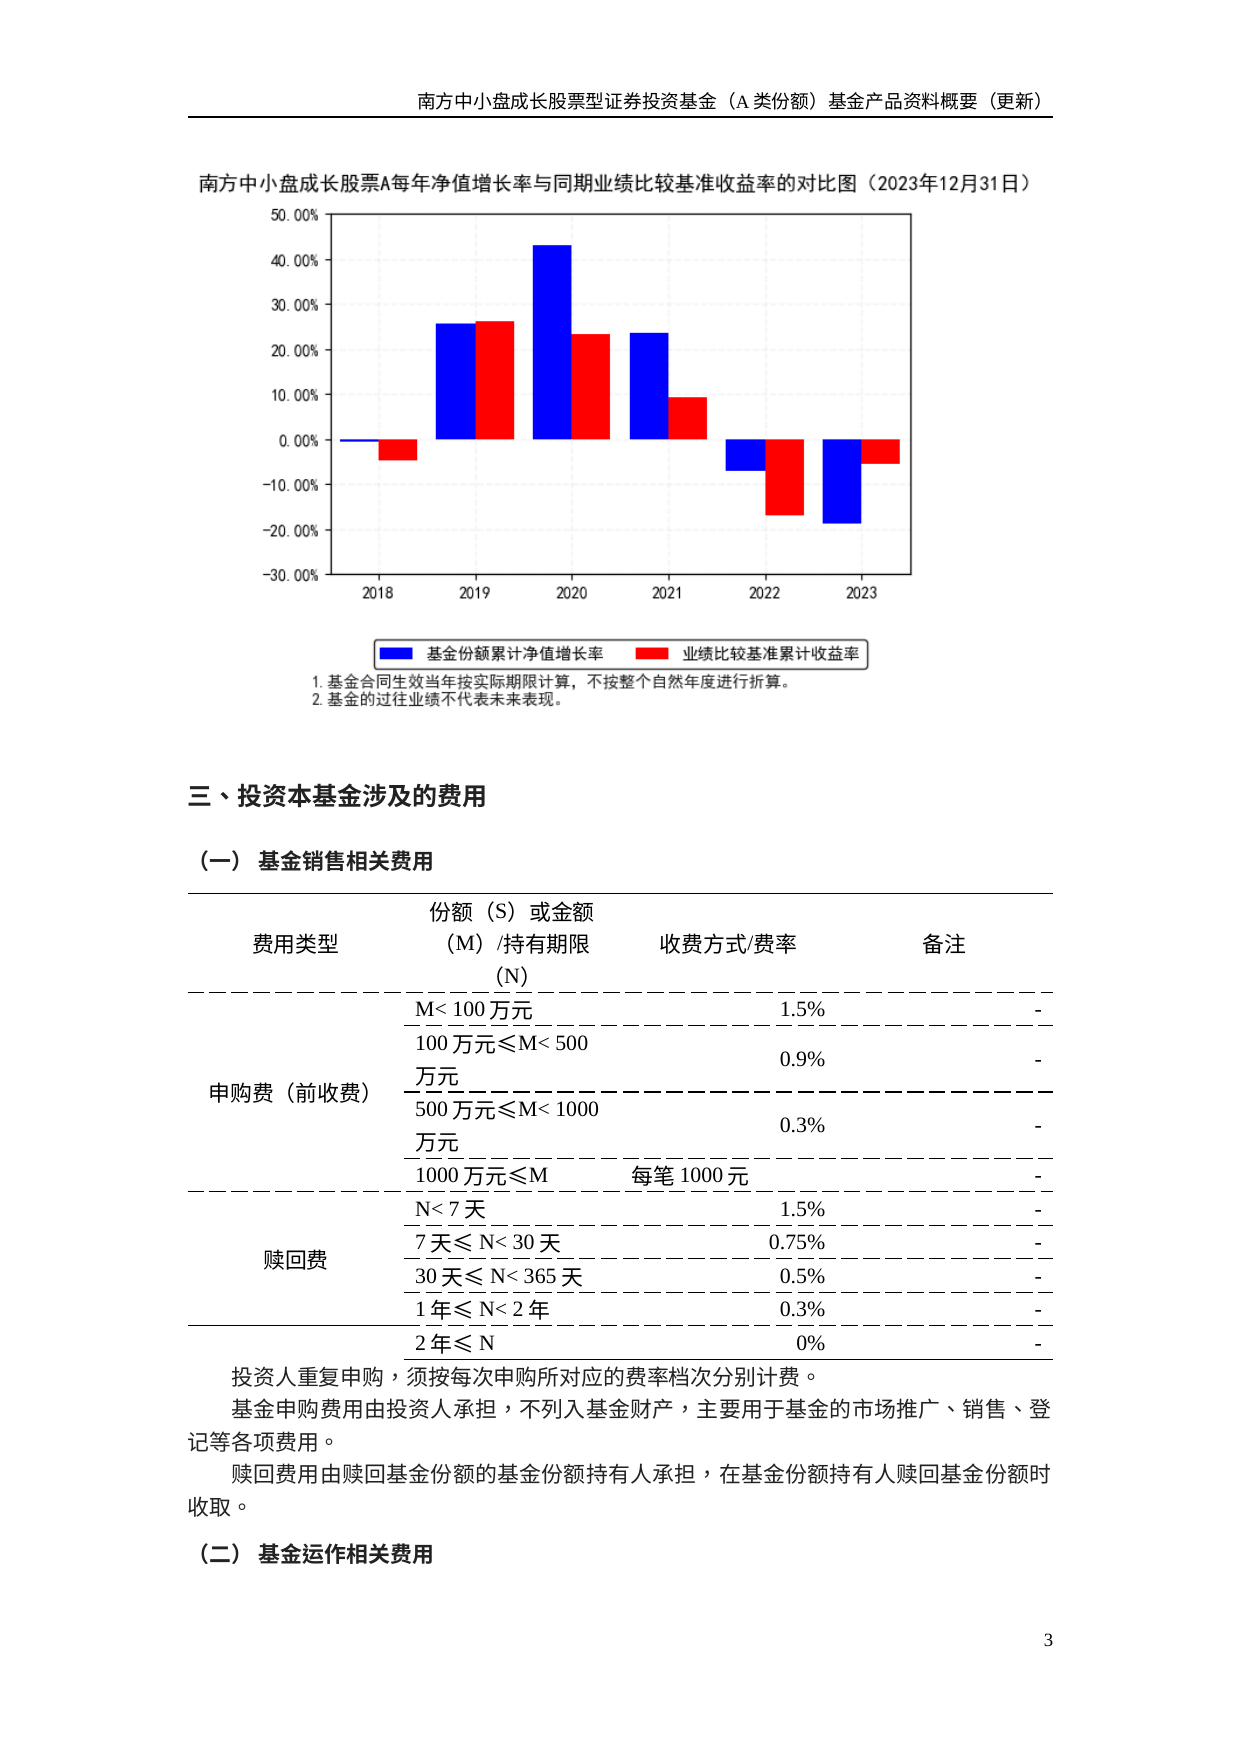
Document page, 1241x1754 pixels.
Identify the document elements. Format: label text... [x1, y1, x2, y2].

table_cell - [836, 1025, 1053, 1091]
text 赎回费用由赎回基金份额的基金份额持有人承担，在基金份额持有人赎回基金份额时收取。 [187, 1457, 1053, 1522]
table_cell 0.75% [620, 1225, 836, 1258]
table_cell - [836, 1091, 1053, 1157]
text 基金申购费用由投资人承担，不列入基金财产，主要用于基金的市场推广、销售、登记等各项费用。 [187, 1392, 1053, 1457]
table_cell N< 7天 [404, 1191, 620, 1224]
table_cell 1.5% [620, 1191, 836, 1224]
table_cell 赎回费 [188, 1191, 404, 1325]
table_cell M< 100万元 [404, 992, 620, 1025]
text 投资人重复申购，须按每次申购所对应的费率档次分别计费。 [187, 1360, 1053, 1392]
table_cell 0.3% [620, 1091, 836, 1157]
table_header 费用类型 [188, 894, 404, 992]
table_cell 0% [620, 1325, 836, 1359]
table_cell 0.5% [620, 1258, 836, 1292]
text （一） 基金销售相关费用 [187, 844, 1053, 877]
table_cell - [836, 1158, 1053, 1191]
table_cell - [836, 1191, 1053, 1224]
table_cell 100万元≤M< 500万元 [404, 1025, 620, 1091]
table_cell - [836, 992, 1053, 1025]
table_cell - [836, 1325, 1053, 1359]
table_cell 2年≤ N [404, 1325, 620, 1359]
table_cell 0.3% [620, 1292, 836, 1325]
text （二） 基金运作相关费用 [187, 1538, 1053, 1570]
table_header 收费方式/费率 [620, 894, 836, 992]
text 三、投资本基金涉及的费用 [187, 763, 1053, 828]
table_cell 1.5% [620, 992, 836, 1025]
table_cell 7天≤ N< 30天 [404, 1225, 620, 1258]
table_cell 申购费（前收费） [188, 992, 404, 1191]
table_cell - [836, 1258, 1053, 1292]
table_cell 500万元≤M< 1000万元 [404, 1091, 620, 1157]
table_cell 1000万元≤M [404, 1158, 620, 1191]
table_cell 每笔1000元 [620, 1158, 836, 1191]
table_cell - [836, 1292, 1053, 1325]
picture [187, 162, 1053, 719]
table_cell 30天≤ N< 365天 [404, 1258, 620, 1292]
table_header 备注 [836, 894, 1053, 992]
table_cell - [836, 1225, 1053, 1258]
table_header 份额（S）或金额（M）/持有期限（N） [404, 894, 620, 992]
table_cell 0.9% [620, 1025, 836, 1091]
table_cell 1年≤ N< 2年 [404, 1292, 620, 1325]
